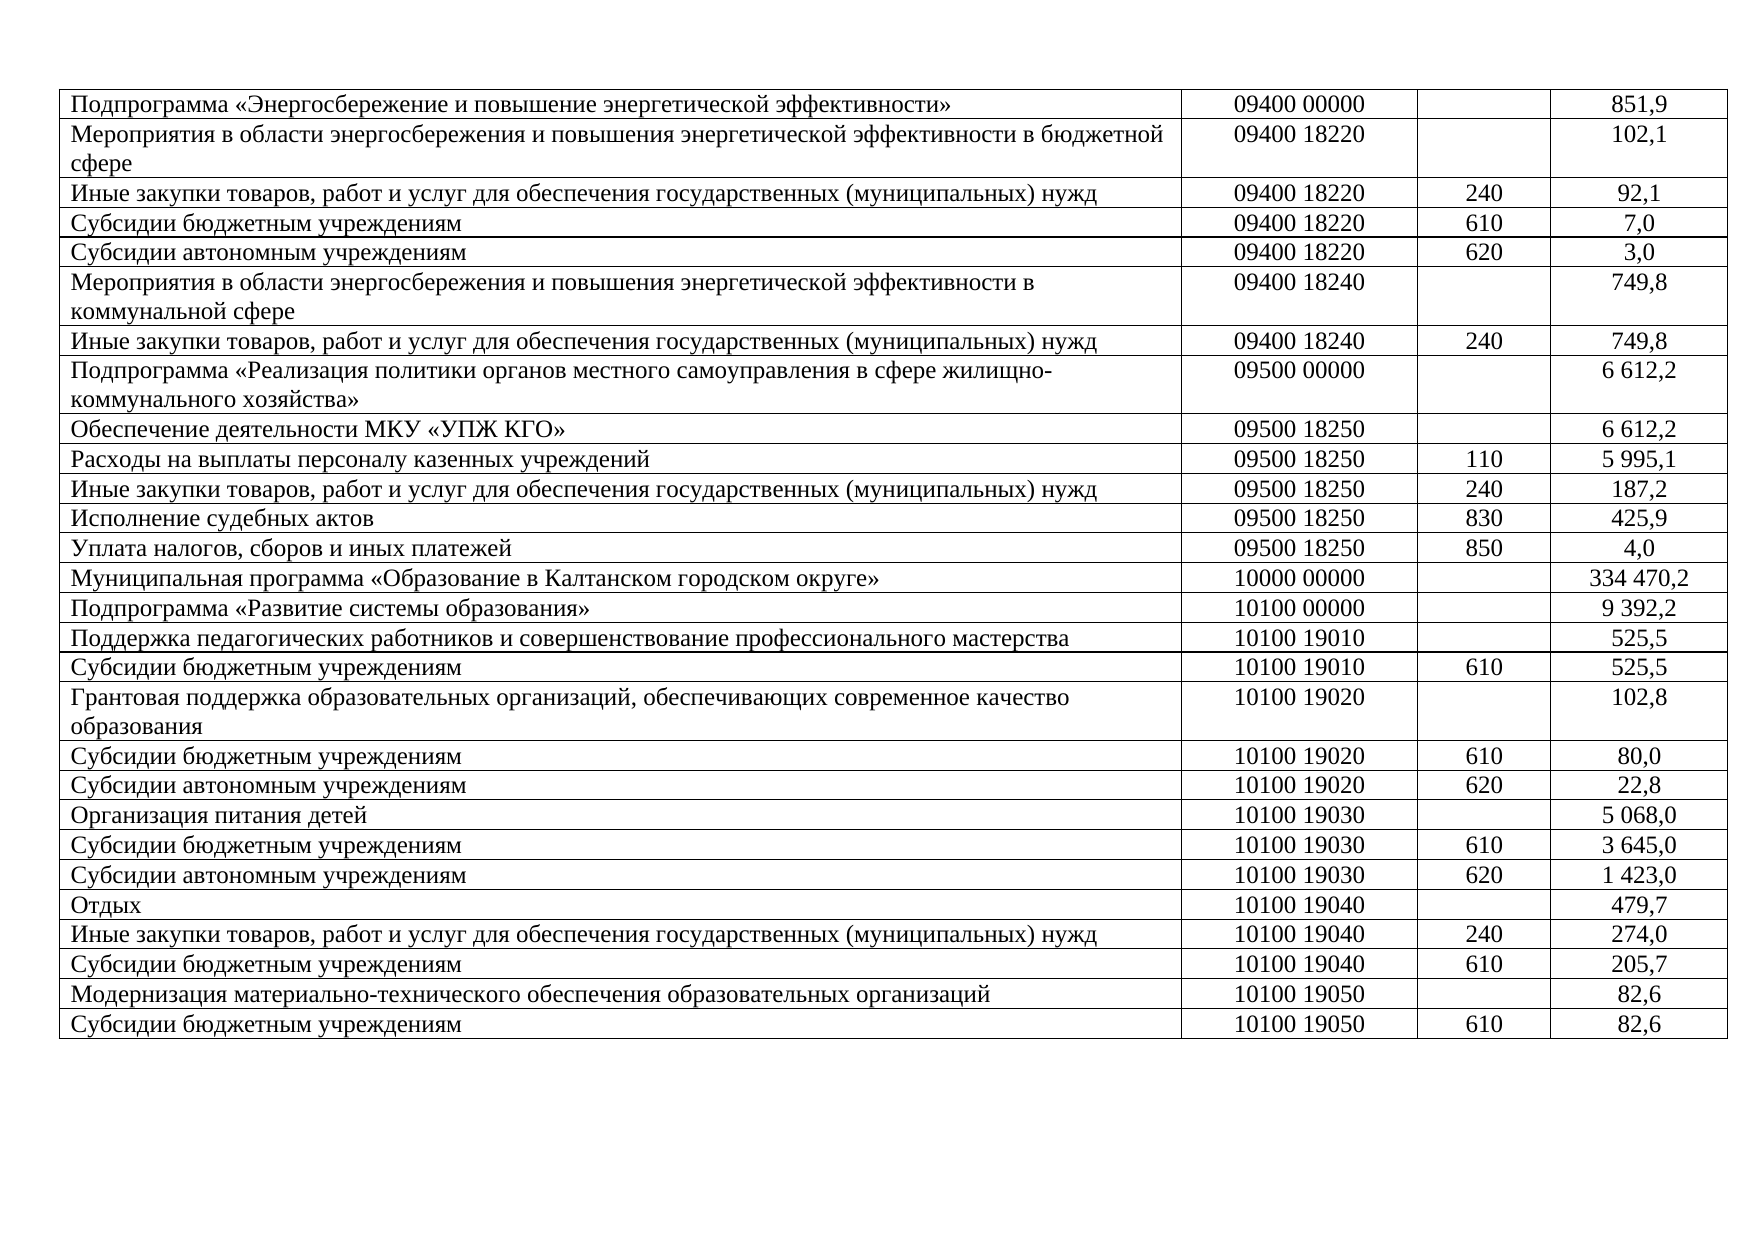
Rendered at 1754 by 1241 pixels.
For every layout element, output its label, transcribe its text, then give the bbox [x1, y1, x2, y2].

table_cell Модернизация материально-технического обеспечения образовательных организаций [60, 979, 1181, 1008]
table_cell [1418, 682, 1550, 740]
table_cell 10100 19020 [1182, 771, 1417, 799]
table_cell Муниципальная программа «Образование в Калтанском городском округе» [60, 563, 1181, 592]
table_cell Субсидии бюджетным учреждениям [60, 1009, 1181, 1038]
table_cell 110 [1418, 444, 1550, 473]
table_cell Организация питания детей [60, 800, 1181, 829]
table_cell 10100 19030 [1182, 830, 1417, 859]
table_cell Субсидии бюджетным учреждениям [60, 208, 1181, 236]
table_cell [1418, 800, 1550, 829]
table_cell 240 [1418, 474, 1550, 502]
table_cell 102,8 [1551, 682, 1727, 740]
table_cell Иные закупки товаров, работ и услуг для обеспечения государственных (муниципальных) нужд [60, 920, 1181, 948]
table_cell [1418, 90, 1550, 118]
table_cell [1418, 414, 1550, 443]
table_cell Обеспечение деятельности МКУ «УПЖ КГО» [60, 414, 1181, 443]
table_cell Поддержка педагогических работников и совершенствование профессионального мастерства [60, 623, 1181, 651]
table_cell [1418, 890, 1550, 918]
table_cell 610 [1418, 1009, 1550, 1038]
table_cell 09500 18250 [1182, 474, 1417, 502]
table_cell Подпрограмма «Развитие системы образования» [60, 593, 1181, 622]
table_cell 09500 00000 [1182, 356, 1417, 413]
table_cell Субсидии автономным учреждениям [60, 238, 1181, 266]
table_cell 10100 19030 [1182, 860, 1417, 889]
table_cell [1418, 267, 1550, 325]
table_cell 4,0 [1551, 533, 1727, 562]
table_cell 09400 00000 [1182, 90, 1417, 118]
table_cell [1418, 623, 1550, 651]
table_cell 334 470,2 [1551, 563, 1727, 592]
table_cell 10100 19020 [1182, 741, 1417, 769]
table_cell 102,1 [1551, 119, 1727, 177]
table_cell [1418, 356, 1550, 413]
table_cell 10100 19040 [1182, 949, 1417, 978]
table_cell Субсидии автономным учреждениям [60, 771, 1181, 799]
table_cell 610 [1418, 830, 1550, 859]
table_cell 610 [1418, 741, 1550, 769]
table_cell 525,5 [1551, 623, 1727, 651]
table_cell Субсидии автономным учреждениям [60, 860, 1181, 889]
table_cell 09400 18220 [1182, 208, 1417, 236]
table_cell [1418, 979, 1550, 1008]
table_cell 10100 19010 [1182, 653, 1417, 681]
table_cell Иные закупки товаров, работ и услуг для обеспечения государственных (муниципальных) нужд [60, 178, 1181, 207]
table_cell 610 [1418, 949, 1550, 978]
table_cell Субсидии бюджетным учреждениям [60, 653, 1181, 681]
table_cell 240 [1418, 326, 1550, 354]
table_cell 82,6 [1551, 979, 1727, 1008]
table_cell Субсидии бюджетным учреждениям [60, 830, 1181, 859]
table_cell Отдых [60, 890, 1181, 918]
table_cell 620 [1418, 238, 1550, 266]
table_cell 620 [1418, 771, 1550, 799]
table_cell 09400 18240 [1182, 326, 1417, 354]
table_cell 425,9 [1551, 504, 1727, 532]
table_cell Исполнение судебных актов [60, 504, 1181, 532]
table_cell 479,7 [1551, 890, 1727, 918]
table_cell 92,1 [1551, 178, 1727, 207]
table_cell 205,7 [1551, 949, 1727, 978]
table_cell 851,9 [1551, 90, 1727, 118]
table_cell 3 645,0 [1551, 830, 1727, 859]
table_cell Уплата налогов, сборов и иных платежей [60, 533, 1181, 562]
table_cell 850 [1418, 533, 1550, 562]
table_cell 10100 19040 [1182, 890, 1417, 918]
table_cell 3,0 [1551, 238, 1727, 266]
table_cell 7,0 [1551, 208, 1727, 236]
table_cell 749,8 [1551, 267, 1727, 325]
table_cell Подпрограмма «Энергосбережение и повышение энергетической эффективности» [60, 90, 1181, 118]
table_cell 620 [1418, 860, 1550, 889]
table_cell 10100 19030 [1182, 800, 1417, 829]
table_cell 22,8 [1551, 771, 1727, 799]
table_cell [1418, 119, 1550, 177]
table_cell 09500 18250 [1182, 533, 1417, 562]
table_cell 09500 18250 [1182, 504, 1417, 532]
table_cell 5 068,0 [1551, 800, 1727, 829]
table_cell 09500 18250 [1182, 444, 1417, 473]
table_cell 10000 00000 [1182, 563, 1417, 592]
table_cell 09400 18240 [1182, 267, 1417, 325]
table_cell 09400 18220 [1182, 119, 1417, 177]
table_cell 5 995,1 [1551, 444, 1727, 473]
table_cell Иные закупки товаров, работ и услуг для обеспечения государственных (муниципальных) нужд [60, 326, 1181, 354]
table_cell Мероприятия в области энергосбережения и повышения энергетической эффективности в коммунальной сфере [60, 267, 1181, 325]
table_cell 09400 18220 [1182, 238, 1417, 266]
table_cell [1418, 593, 1550, 622]
table_cell 240 [1418, 920, 1550, 948]
table_cell 610 [1418, 653, 1550, 681]
table_cell 240 [1418, 178, 1550, 207]
table_cell 09500 18250 [1182, 414, 1417, 443]
table_cell 9 392,2 [1551, 593, 1727, 622]
table_cell 274,0 [1551, 920, 1727, 948]
table_cell 09400 18220 [1182, 178, 1417, 207]
table_cell 10100 19010 [1182, 623, 1417, 651]
table_cell 830 [1418, 504, 1550, 532]
table_cell 10100 00000 [1182, 593, 1417, 622]
table_cell Иные закупки товаров, работ и услуг для обеспечения государственных (муниципальных) нужд [60, 474, 1181, 502]
table_cell 1 423,0 [1551, 860, 1727, 889]
table_cell Грантовая поддержка образовательных организаций, обеспечивающих современное качество образования [60, 682, 1181, 740]
table_cell 10100 19050 [1182, 1009, 1417, 1038]
table_cell 10100 19050 [1182, 979, 1417, 1008]
table_cell 610 [1418, 208, 1550, 236]
table_cell 6 612,2 [1551, 356, 1727, 413]
table_cell Субсидии бюджетным учреждениям [60, 949, 1181, 978]
table_cell 749,8 [1551, 326, 1727, 354]
table_cell Расходы на выплаты персоналу казенных учреждений [60, 444, 1181, 473]
table_cell 525,5 [1551, 653, 1727, 681]
table_cell 6 612,2 [1551, 414, 1727, 443]
table_cell 10100 19020 [1182, 682, 1417, 740]
table_cell 80,0 [1551, 741, 1727, 769]
table_cell 10100 19040 [1182, 920, 1417, 948]
table_cell 187,2 [1551, 474, 1727, 502]
table_cell Мероприятия в области энергосбережения и повышения энергетической эффективности в бюджетной сфере [60, 119, 1181, 177]
table_cell [1418, 563, 1550, 592]
table_cell Подпрограмма «Реализация политики органов местного самоуправления в сфере жилищно-коммунального хозяйства» [60, 356, 1181, 413]
table_cell 82,6 [1551, 1009, 1727, 1038]
table_cell Субсидии бюджетным учреждениям [60, 741, 1181, 769]
